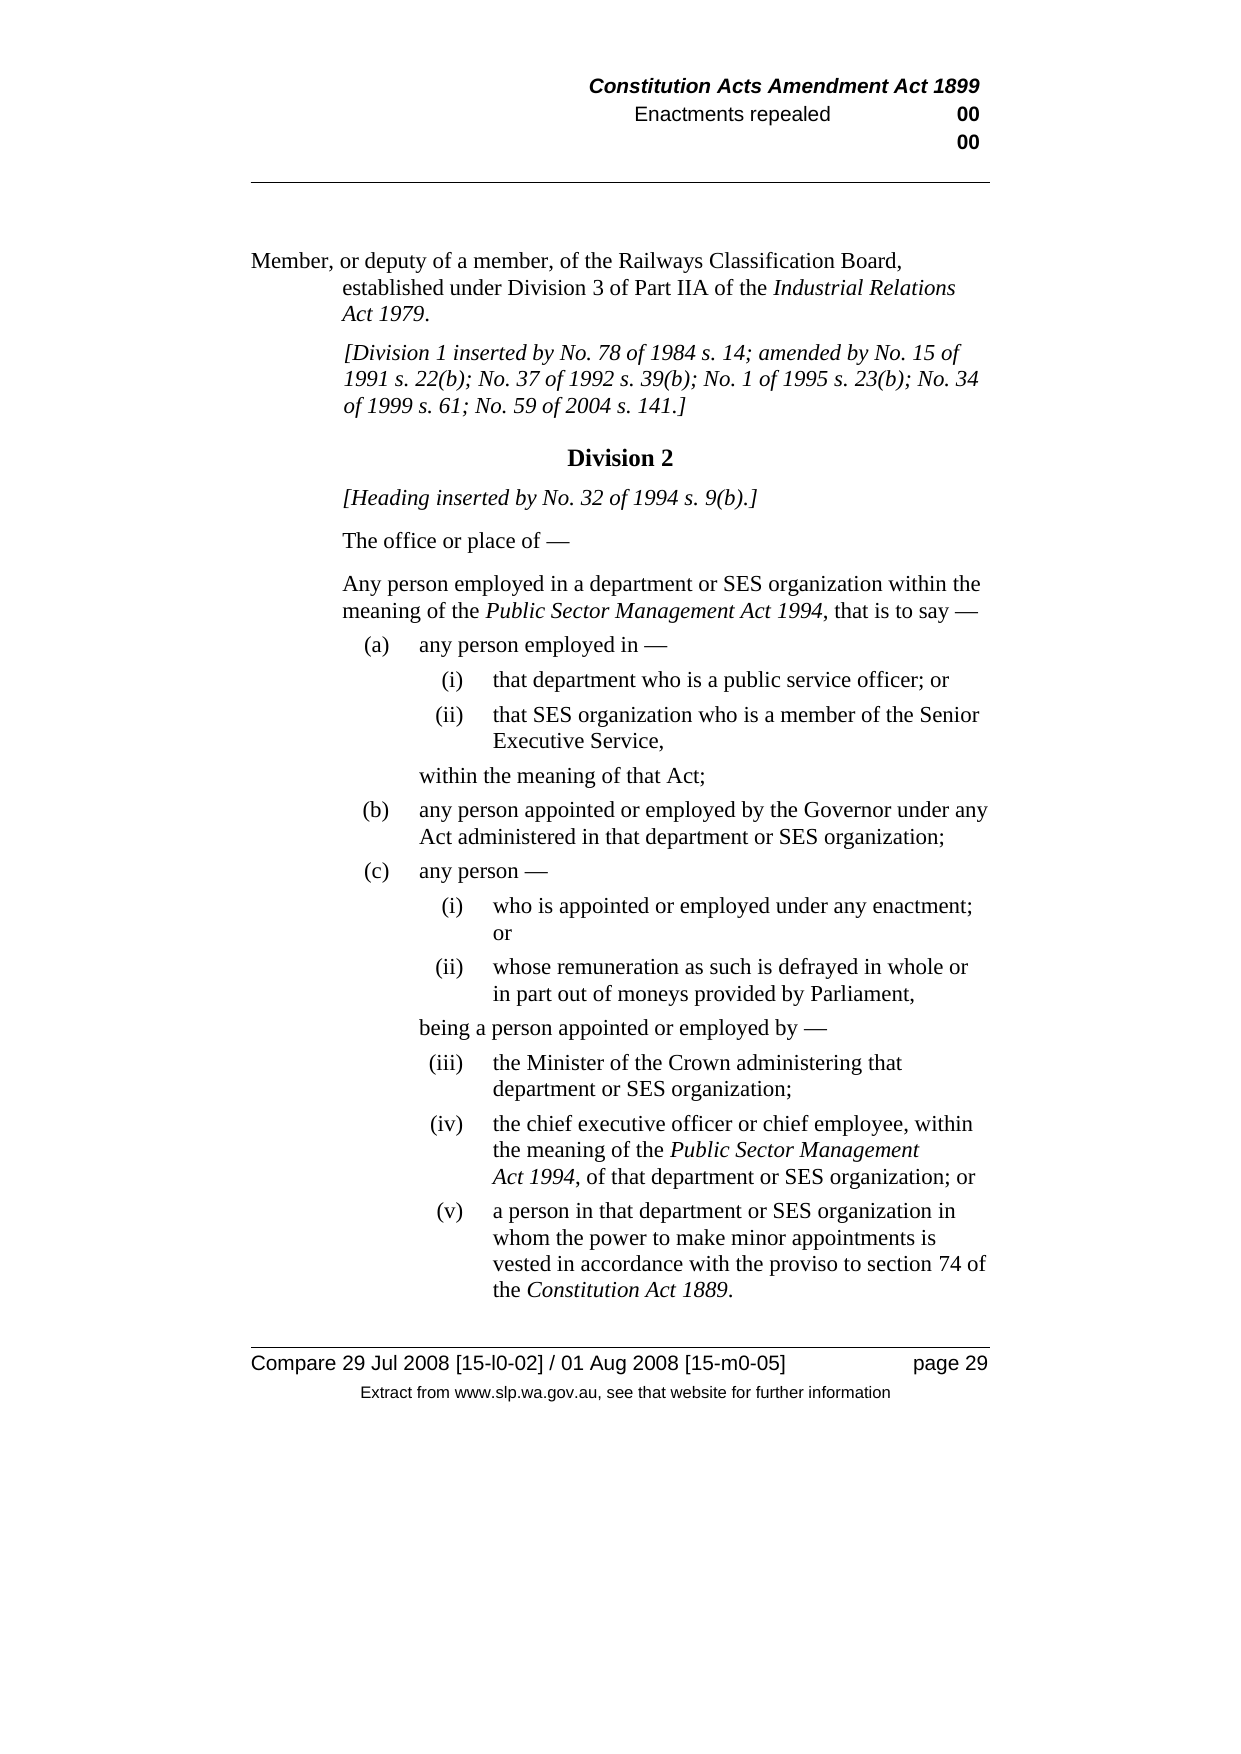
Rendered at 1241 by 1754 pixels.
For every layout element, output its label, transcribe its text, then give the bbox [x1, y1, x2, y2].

text (b) any person appointed or employed by the Governor under any Act administered in that department or SES organization; [251, 797, 990, 849]
text Member, or deputy of a member, of the Railways Classification Board, established under Division 3 of Part IIA of the Industrial Relations Act 1979. [251, 247, 990, 327]
text being a person appointed or employed by — [251, 1014, 990, 1041]
text (ii) that SES organization who is a member of the Senior Executive Service, [251, 701, 990, 753]
text (c) any person — [251, 858, 990, 884]
text (i) who is appointed or employed under any enactment; or [251, 892, 990, 945]
text (v) a person in that department or SES organization in whom the power to make minor appointments is vested in accordance with the proviso to section 74 of the Constitution Act 1889. [251, 1197, 990, 1303]
text The office or place of — [251, 527, 990, 554]
text (iii) the Minister of the Crown administering that department or SES organization; [251, 1049, 990, 1102]
text (i) that department who is a public service officer; or [251, 666, 990, 692]
text (a) any person employed in — [251, 631, 990, 658]
subtitle [Heading inserted by No. 32 of 1994 s. 9(b).] [251, 484, 990, 511]
subtitle Division 2 [251, 443, 990, 472]
text [Division 1 inserted by No. 78 of 1984 s. 14; amended by No. 15 of 1991 s. 22(b); No. 37 of 1992 s. 39(b); No. 1 of 1995 s. 23(b); No. 34 of 1999 s. 61; No. 59 of 2004 s. 141.] [251, 339, 990, 418]
text (iv) the chief executive officer or chief employee, within the meaning of the Public Sector Management Act 1994, of that department or SES organization; or [251, 1110, 990, 1189]
text (ii) whose remuneration as such is defrayed in whole or in part out of moneys provided by Parliament, [251, 953, 990, 1006]
text Any person employed in a department or SES organization within the meaning of the Public Sector Management Act 1994, that is to say — [251, 570, 990, 623]
text within the meaning of that Act; [251, 762, 990, 788]
